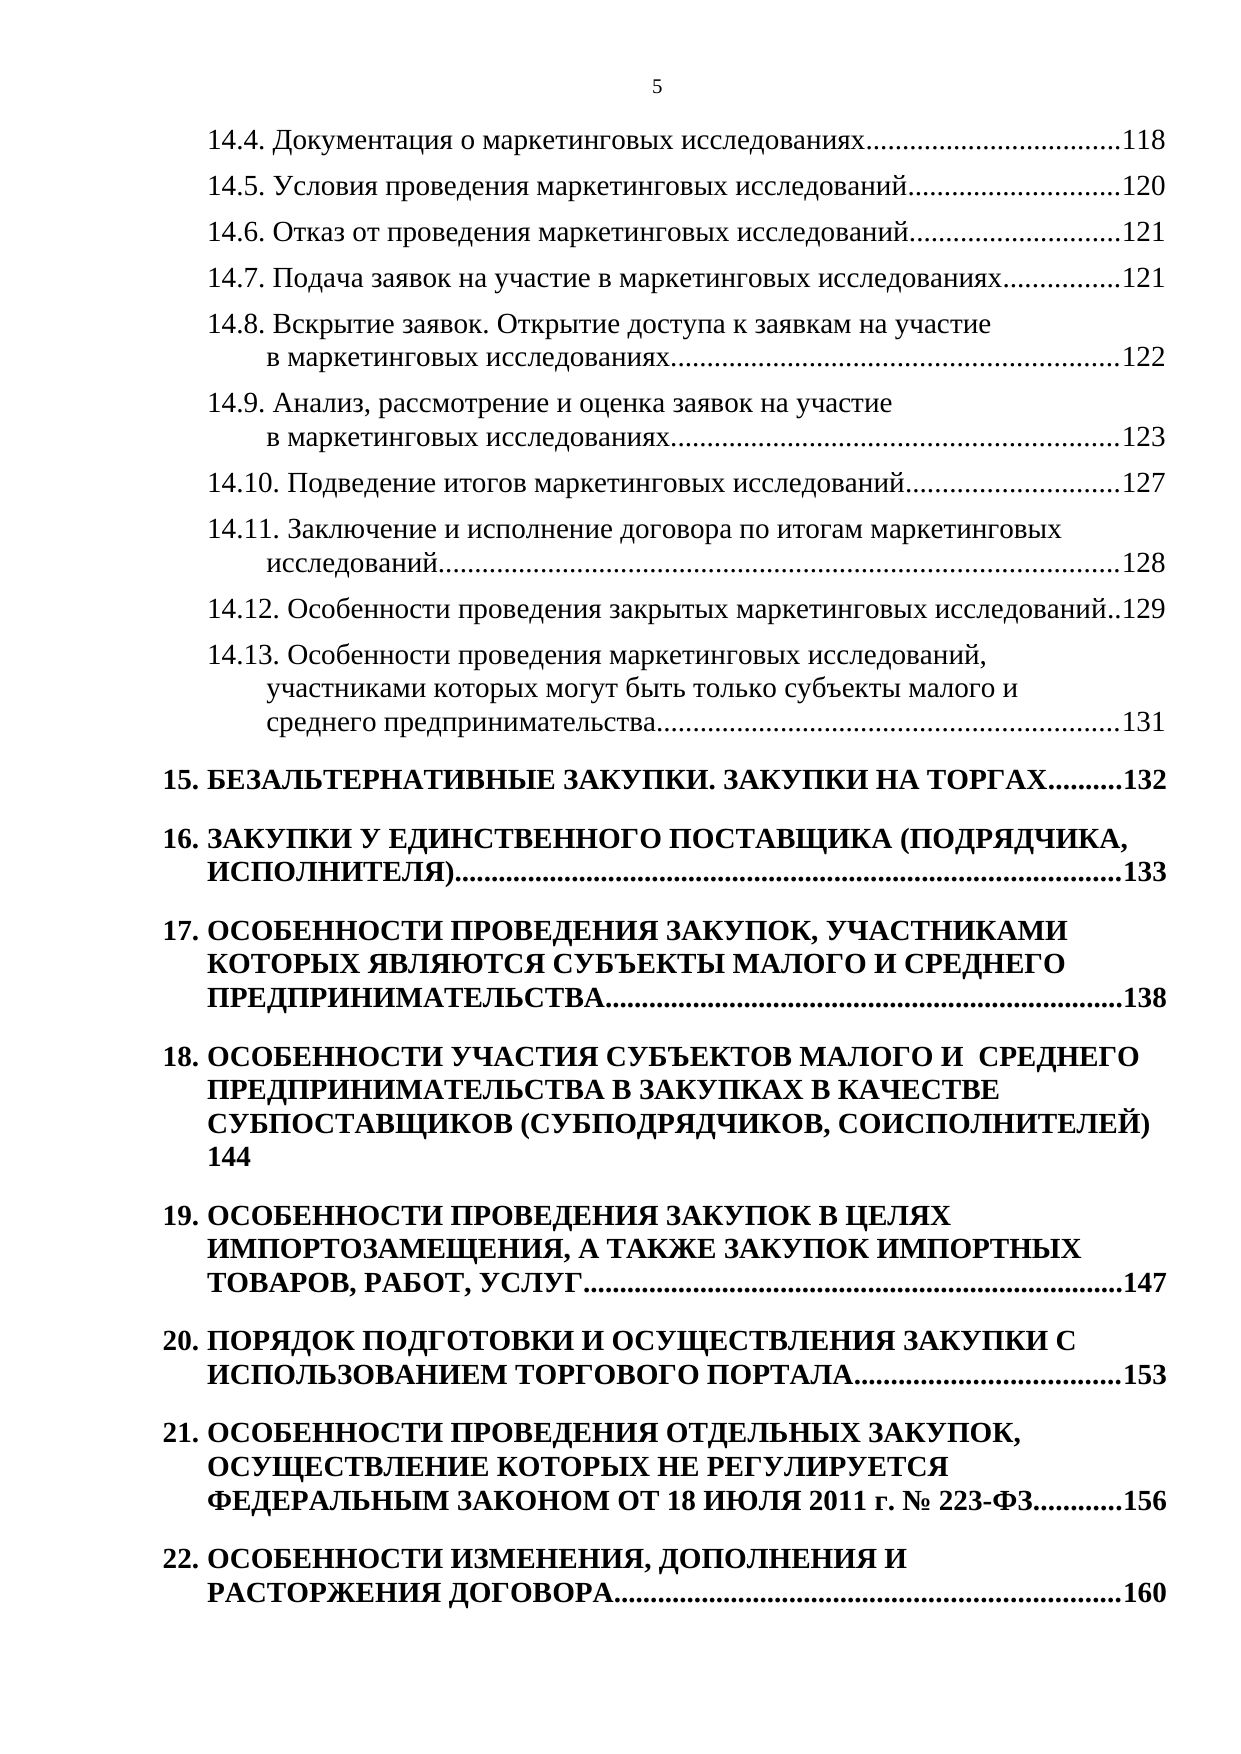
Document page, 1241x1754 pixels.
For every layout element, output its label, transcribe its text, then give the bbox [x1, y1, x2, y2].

text 14.7. Подача заявок на участие в маркетинговых исследованиях 121 [207, 260, 1107, 293]
text 14.11. Заключение и исполнение договора по итогам маркетинговых исследований 128 [207, 511, 1107, 578]
text 19. ОСОБЕННОСТИ ПРОВЕДЕНИЯ ЗАКУПОК В ЦЕЛЯХ ИМПОРТОЗАМЕЩЕНИЯ, А ТАКЖЕ ЗАКУПОК ИМПОРТНЫХ ТОВАРОВ, РАБОТ, УСЛУГ 147 [162, 1198, 1152, 1298]
text 15. БЕЗАЛЬТЕРНАТИВНЫЕ ЗАКУПКИ. ЗАКУПКИ НА ТОРГАХ 132 [162, 762, 1152, 796]
text 14.5. Условия проведения маркетинговых исследований 120 [207, 168, 1107, 201]
text 22. ОСОБЕННОСТИ ИЗМЕНЕНИЯ, ДОПОЛНЕНИЯ И РАСТОРЖЕНИЯ ДОГОВОРА 160 [162, 1541, 1152, 1608]
text 14.13. Особенности проведения маркетинговых исследований, участниками которых могут быть только субъекты малого и среднего предпринимательства 131 [207, 637, 1107, 737]
text 20. ПОРЯДОК ПОДГОТОВКИ И ОСУЩЕСТВЛЕНИЯ ЗАКУПКИ С ИСПОЛЬЗОВАНИЕМ ТОРГОВОГО ПОРТАЛА 153 [162, 1323, 1152, 1391]
text 18. ОСОБЕННОСТИ УЧАСТИЯ СУБЪЕКТОВ МАЛОГО И СРЕДНЕГО ПРЕДПРИНИМАТЕЛЬСТВА В ЗАКУПКАХ В КАЧЕСТВЕ СУБПОСТАВЩИКОВ (СУБПОДРЯДЧИКОВ, СОИСПОЛНИТЕЛЕЙ) 144 [162, 1039, 1152, 1173]
text 14.8. Вскрытие заявок. Открытие доступа к заявкам на участие в маркетинговых исследованиях 122 [207, 306, 1107, 373]
text 14.9. Анализ, рассмотрение и оценка заявок на участие в маркетинговых исследованиях 123 [207, 386, 1107, 453]
text 14.12. Особенности проведения закрытых маркетинговых исследований 129 [207, 591, 1107, 624]
text 16. ЗАКУПКИ У ЕДИНСТВЕННОГО ПОСТАВЩИКА (ПОДРЯДЧИКА, ИСПОЛНИТЕЛЯ) 133 [162, 821, 1152, 888]
text 14.4. Документация о маркетинговых исследованиях 118 [207, 122, 1107, 155]
text 17. ОСОБЕННОСТИ ПРОВЕДЕНИЯ ЗАКУПОК, УЧАСТНИКАМИ КОТОРЫХ ЯВЛЯЮТСЯ СУБЪЕКТЫ МАЛОГО И СРЕДНЕГО ПРЕДПРИНИМАТЕЛЬСТВА 138 [162, 913, 1152, 1014]
text 14.10. Подведение итогов маркетинговых исследований 127 [207, 465, 1107, 499]
text 21. ОСОБЕННОСТИ ПРОВЕДЕНИЯ ОТДЕЛЬНЫХ ЗАКУПОК, ОСУЩЕСТВЛЕНИЕ КОТОРЫХ НЕ РЕГУЛИРУЕТСЯ ФЕДЕРАЛЬНЫМ ЗАКОНОМ ОТ 18 ИЮЛЯ 2011 г. № 223-ФЗ 156 [162, 1416, 1152, 1516]
text 14.6. Отказ от проведения маркетинговых исследований 121 [207, 214, 1107, 247]
